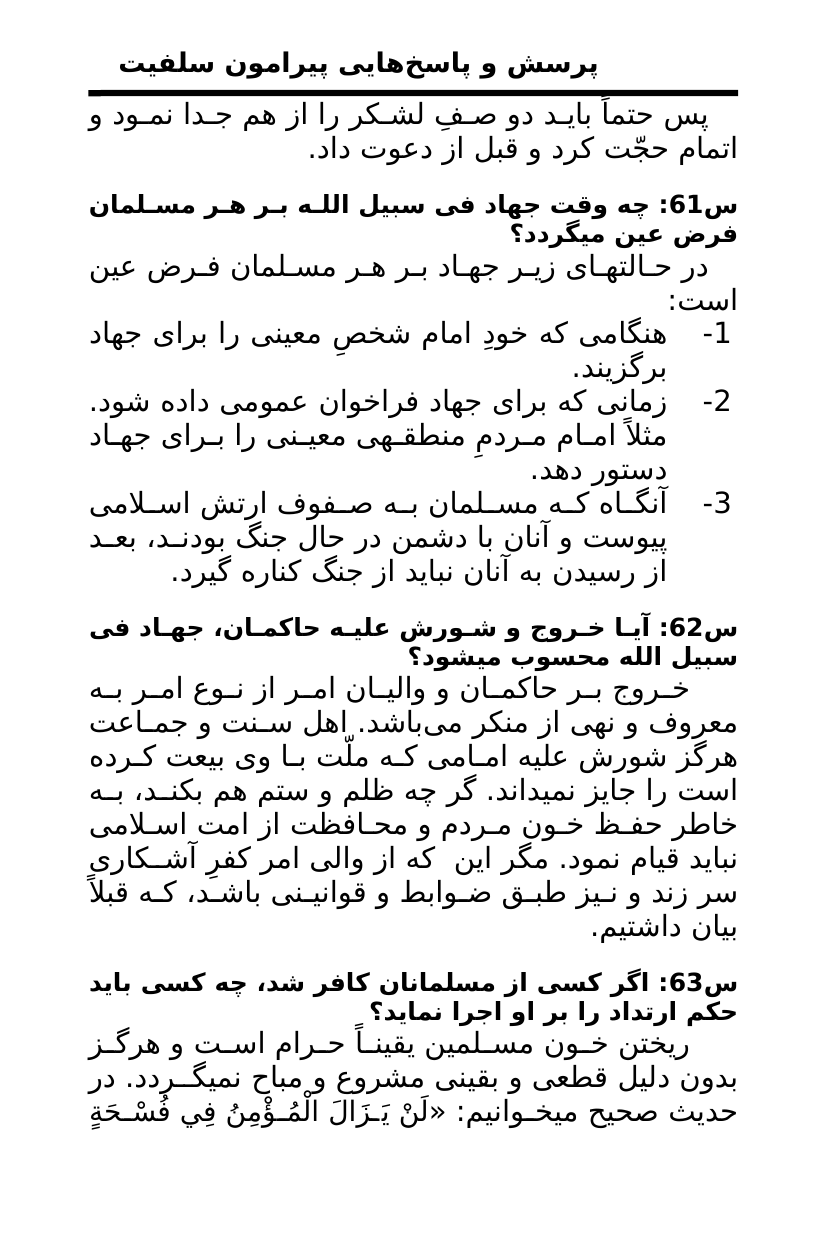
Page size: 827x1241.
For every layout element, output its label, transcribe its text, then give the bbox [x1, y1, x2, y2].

list زمانی که برای جهاد فراخوان عمومی داده شود. مثلاً امام مردمِ منطقهی معینی را برای جهاد دستور دهد. [89, 385, 703, 487]
text در حالتهای زیر جهاد بر هر مسلمان فرض عین است: [89, 249, 738, 317]
text س61: چه وقت جهاد فی سبیل الله بر هر مسلمان فرض عین میگردد؟ [89, 191, 738, 249]
text س62: آیا خروج و شورش علیه حاکمان، جهاد فی سبیل الله محسوب میشود؟ [89, 613, 738, 672]
text پس حتماً باید دو صفِ لشکر را از هم جدا نمود و اتمام حجّت کرد و قبل از دعوت داد. [89, 98, 738, 166]
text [89, 1027, 738, 1129]
text خروج بر حاکمان و والیان امر از نوع امر به معروف و نهی از منکر می‌باشد. اهل سنت و جماعت هرگز شورش علیه امامی که ملّت با وی بیعت کرده است را جایز نمیداند. گر چه ظلم و ستم هم بکند، به خاطر حفظ خون مردم و محافظت از امت اسلامی نباید قیام نمود. مگر این که از والی امر کفرِ آشکاری سر زند و نیز طبق ضوابط و قوانینی باشد، که قبلاً بیان داشتیم. [89, 672, 738, 943]
text س63: اگر کسی از مسلمانان کافر شد، چه کسی باید حکم ارتداد را بر او اجرا نماید؟ [89, 968, 738, 1027]
list آنگاه که مسلمان به صفوف ارتش اسلامی پیوست و آنان با دشمن در حال جنگ بودند، بعد از رسیدن به آنان نباید از جنگ کناره گیرد. [89, 487, 703, 588]
list هنگامی که خودِ امام شخصِ معینی را برای جهاد برگزیند. [89, 317, 703, 385]
